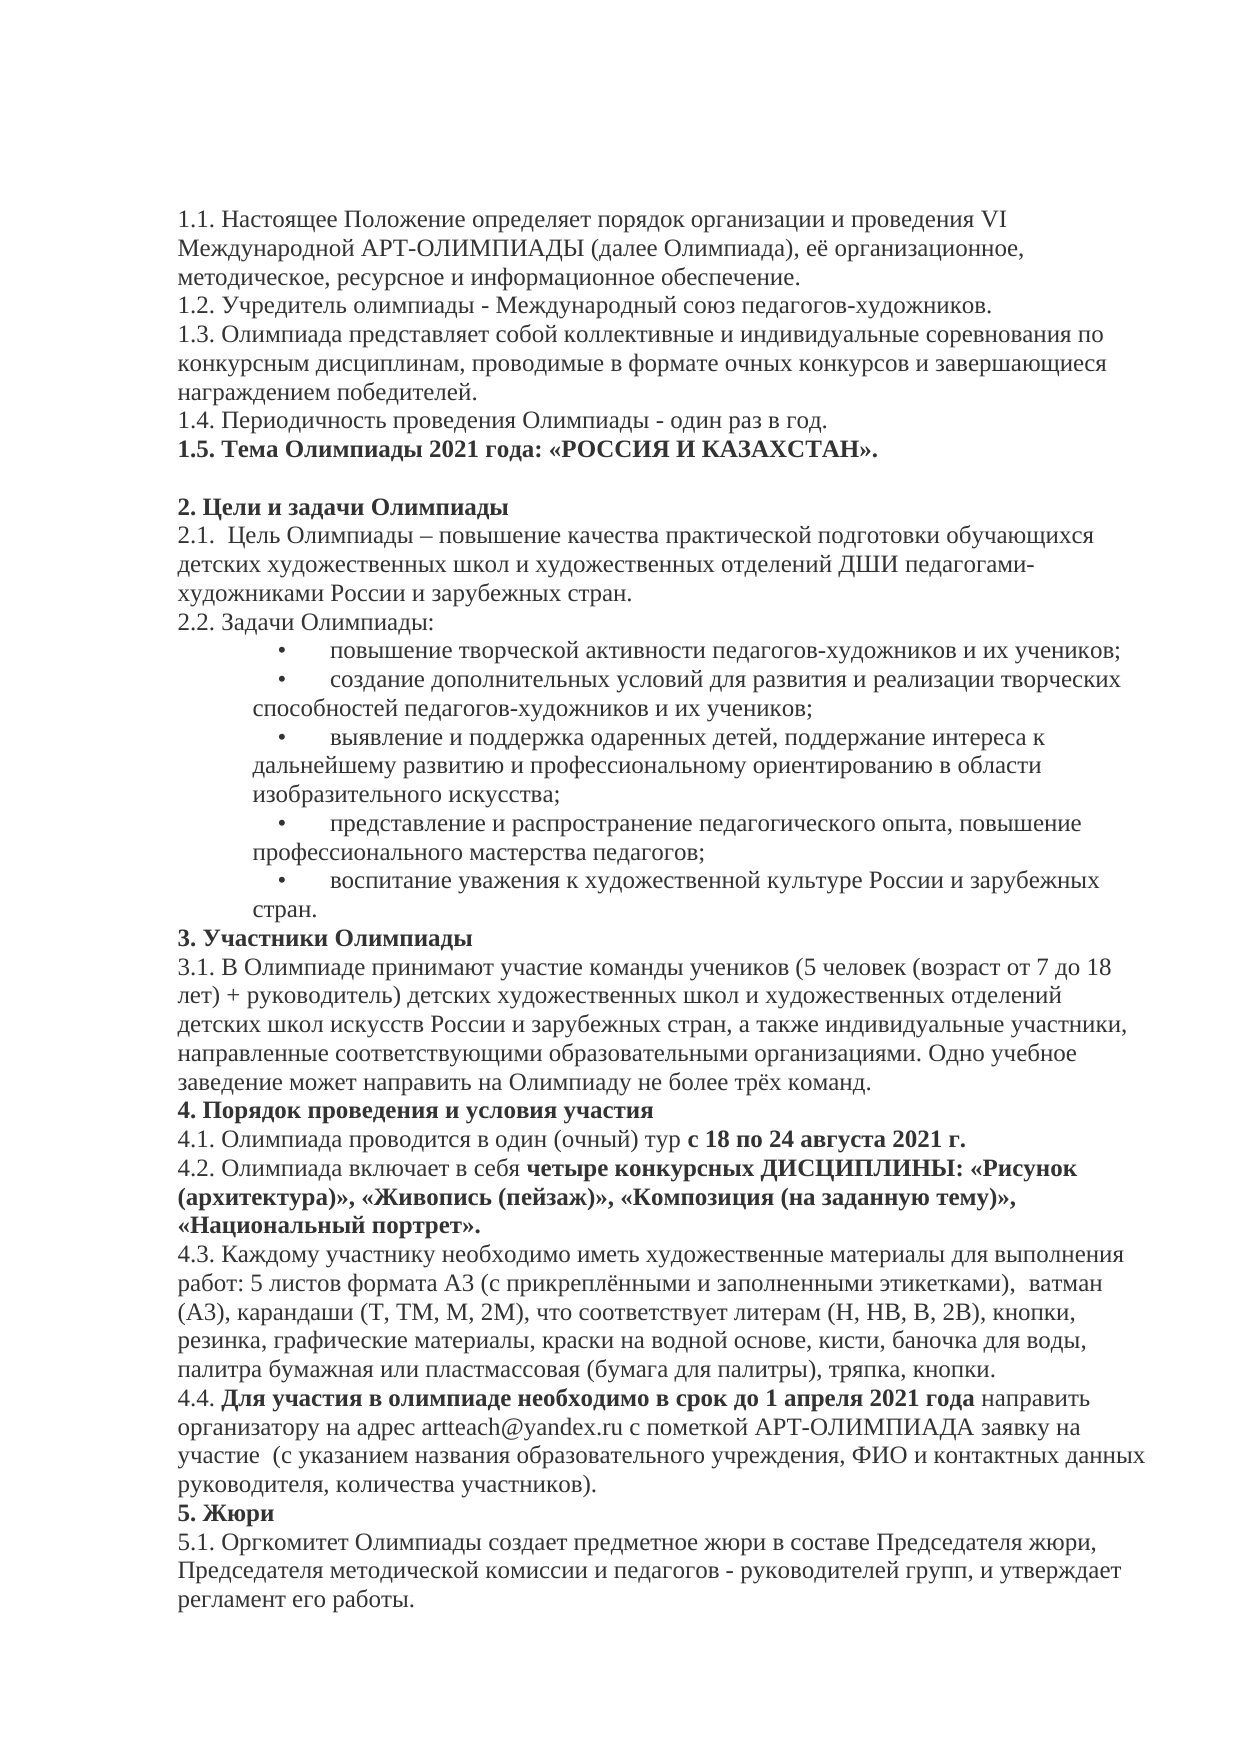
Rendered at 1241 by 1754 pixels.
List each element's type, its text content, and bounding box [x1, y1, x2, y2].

text 2.1. Цель Олимпиады – повышение качества практической подготовки обучающихся детских художественных школ и художественных отделений ДШИ педагогами-художниками России и зарубежных стран. [177, 521, 1152, 607]
text 3.1. В Олимпиаде принимают участие команды учеников (5 человек (возраст от 7 до 18 лет) + руководитель) детских художественных школ и художественных отделений детских школ искусств России и зарубежных стран, а также индивидуальные участники, направленные соответствующими образовательными организациями. Одно учебное заведение может направить на Олимпиаду не более трёх команд. [177, 952, 1152, 1096]
text 1.4. Периодичность проведения Олимпиады - один раз в год. [177, 406, 1152, 434]
text • создание дополнительных условий для развития и реализации творческих способностей педагогов-художников и их учеников; [252, 664, 1152, 722]
text 5. Жюри [177, 1498, 1152, 1527]
text 1.2. Учредитель олимпиады - Международный союз педагогов-художников. [177, 291, 1152, 319]
text 2. Цели и задачи Олимпиады [177, 492, 1152, 521]
text 4.4. Для участия в олимпиаде необходимо в срок до 1 апреля 2021 года направить организатору на адрес artteach@yandex.ru с пометкой АРТ-ОЛИМПИАДА заявку на участие (с указанием названия образовательного учреждения, ФИО и контактных данных руководителя, количества участников). [177, 1383, 1152, 1498]
text • воспитание уважения к художественной культуре России и зарубежных стран. [252, 866, 1152, 923]
text 3. Участники Олимпиады [177, 923, 1152, 952]
text 4. Порядок проведения и условия участия [177, 1096, 1152, 1124]
text • повышение творческой активности педагогов-художников и их учеников; [252, 636, 1152, 664]
text 4.2. Олимпиада включает в себя четыре конкурсных ДИСЦИПЛИНЫ: «Рисунок (архитектура)», «Живопись (пейзаж)», «Композиция (на заданную тему)», «Национальный портрет». [177, 1153, 1152, 1239]
text 5.1. Оргкомитет Олимпиады создает предметное жюри в составе Председателя жюри, Председателя методической комиссии и педагогов - руководителей групп, и утверждает регламент его работы. [177, 1527, 1152, 1613]
text 2.2. Задачи Олимпиады: [177, 607, 1152, 636]
text 4.1. Олимпиада проводится в один (очный) тур с 18 по 24 августа 2021 г. [177, 1124, 1152, 1153]
text 4.3. Каждому участнику необходимо иметь художественные материалы для выполнения работ: 5 листов формата А3 (с прикреплёнными и заполненными этикетками), ватман (А3), карандаши (Т, ТМ, М, 2М), что соответствует литерам (Н, НВ, В, 2В), кнопки, резинка, графические материалы, краски на водной основе, кисти, баночка для воды, палитра бумажная или пластмассовая (бумага для палитры), тряпка, кнопки. [177, 1239, 1152, 1383]
text 1.3. Олимпиада представляет собой коллективные и индивидуальные соревнования по конкурсным дисциплинам, проводимые в формате очных конкурсов и завершающиеся награждением победителей. [177, 319, 1152, 406]
text 1.1. Настоящее Положение определяет порядок организации и проведения VI Международной АРТ-ОЛИМПИАДЫ (далее Олимпиада), её организационное, методическое, ресурсное и информационное обеспечение. [177, 204, 1152, 291]
text • выявление и поддержка одаренных детей, поддержание интереса к дальнейшему развитию и профессиональному ориентированию в области изобразительного искусства; [252, 722, 1152, 808]
text • представление и распространение педагогического опыта, повышение профессионального мастерства педагогов; [252, 808, 1152, 866]
text 1.5. Тема Олимпиады 2021 года: «РОССИЯ И КАЗАХСТАН». [177, 434, 1152, 463]
